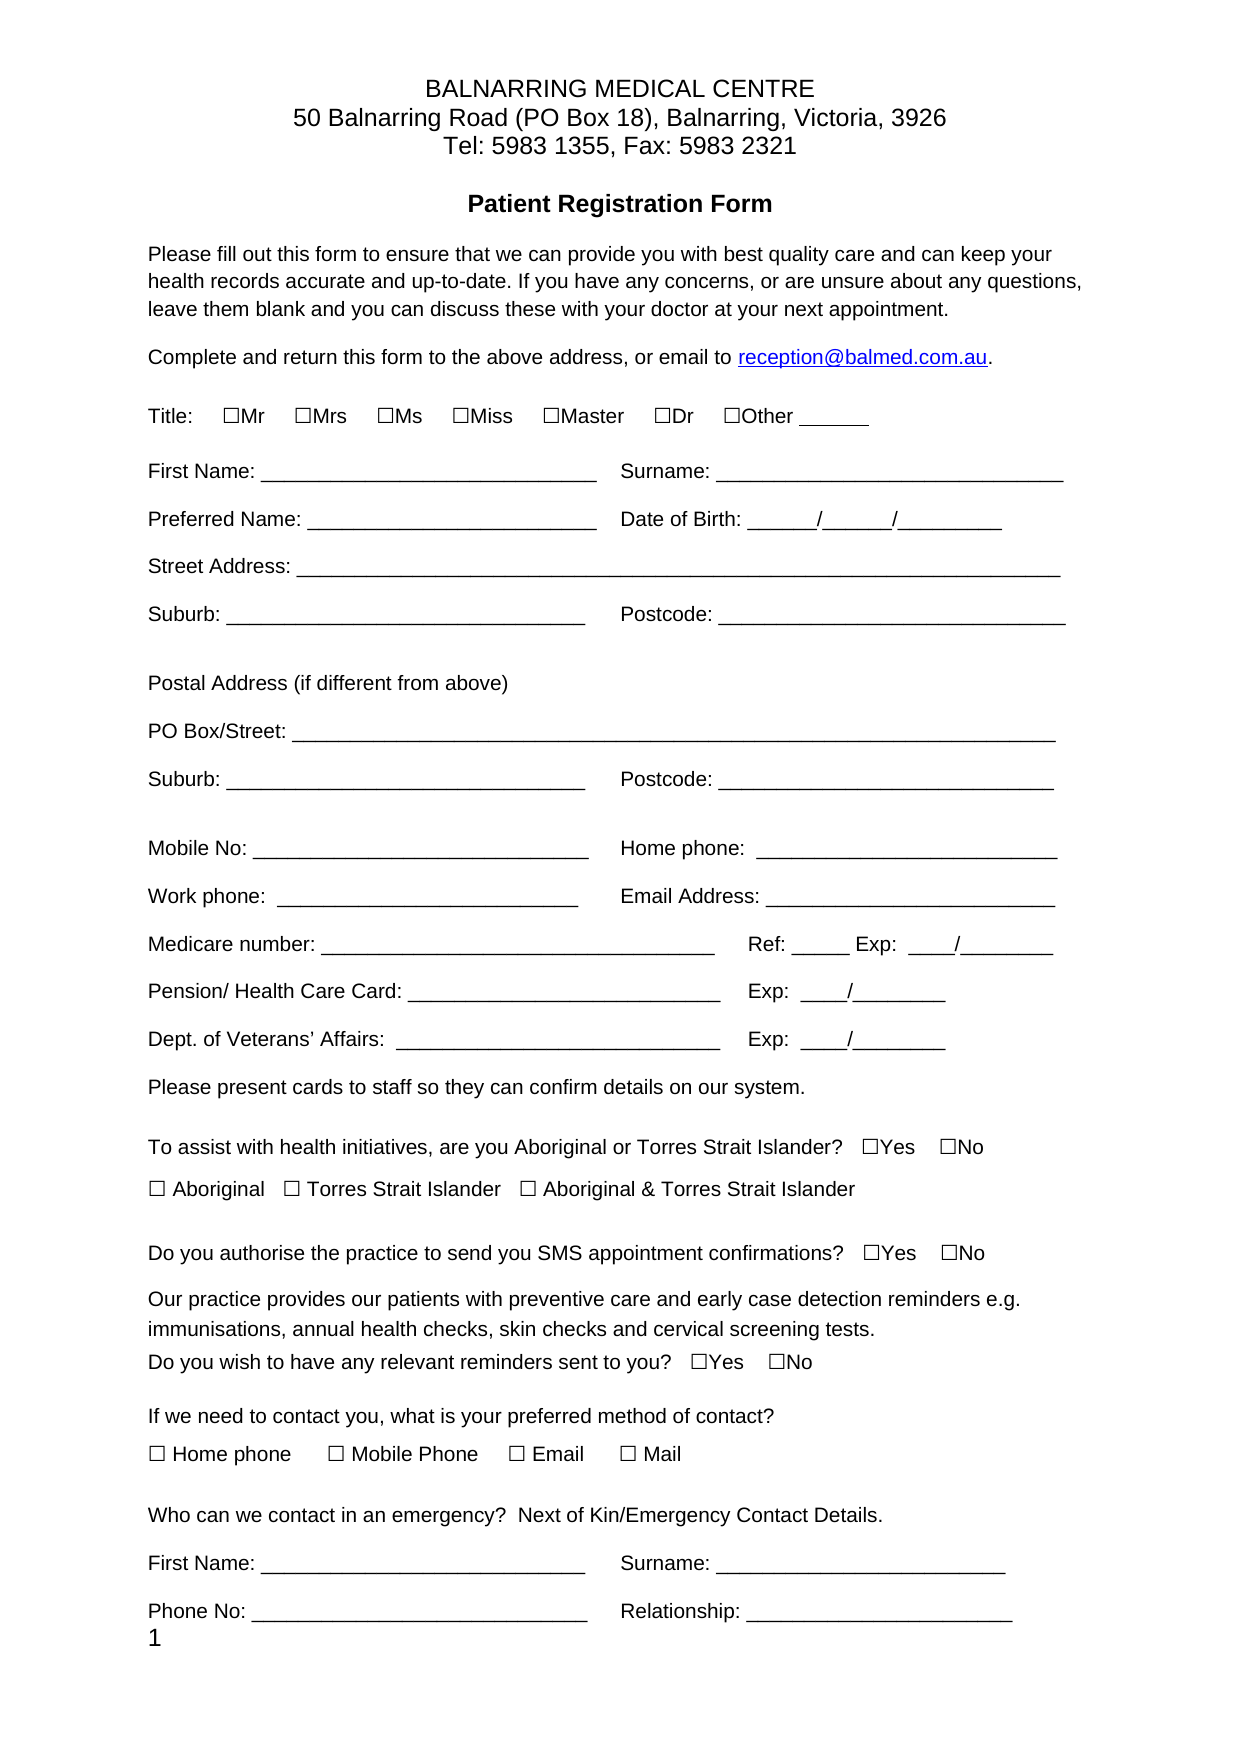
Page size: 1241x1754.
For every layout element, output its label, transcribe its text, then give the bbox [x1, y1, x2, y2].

text PO Box/Street: __________________________________________________________________ [148, 719, 1092, 743]
text Aboriginal Torres Strait Islander Aboriginal & Torres Strait Islander [148, 1174, 1092, 1203]
text Phone No: _____________________________ Relationship: _______________________ [148, 1599, 1092, 1623]
text To assist with health initiatives, are you Aboriginal or Torres Strait Islander? Yes No [148, 1132, 1092, 1160]
text Medicare number: __________________________________ Ref: _____ Exp: ____/________ [148, 931, 1092, 955]
text Suburb: _______________________________ Postcode: _____________________________ [148, 767, 1092, 791]
text First Name: _____________________________ Surname: ______________________________ [148, 458, 1092, 482]
text Patient Registration Form [148, 189, 1092, 218]
text Title: Mr Mrs Ms Miss Master Dr Other [148, 402, 1092, 430]
text Postal Address (if different from above) [148, 671, 1092, 695]
text Our practice provides our patients with preventive care and early case detection reminders e.g. immunisations, annual health checks, skin checks and cervical screening tests. [148, 1287, 1092, 1341]
text Preferred Name: _________________________ Date of Birth: ______/______/_________ [148, 506, 1092, 530]
text If we need to contact you, what is your preferred method of contact? [148, 1403, 1092, 1427]
text Street Address: __________________________________________________________________ [148, 554, 1092, 578]
text Dept. of Veterans’ Affairs: ____________________________ Exp: ____/________ [148, 1027, 1092, 1051]
text Do you authorise the practice to send you SMS appointment confirmations? Yes No [148, 1238, 1092, 1266]
text Home phone Mobile Phone Email Mail [148, 1439, 1092, 1468]
text First Name: ____________________________ Surname: _________________________ [148, 1551, 1092, 1575]
text Please fill out this form to ensure that we can provide you with best quality care and can keep your health records accurate and up-to-date. If you have any concerns, or are unsure about any questions, leave them blank and you can discuss these with your doctor at your next appointment. [148, 242, 1092, 321]
text Mobile No: _____________________________ Home phone: __________________________ [148, 836, 1092, 859]
text Pension/ Health Care Card: ___________________________ Exp: ____/________ [148, 979, 1092, 1003]
text Complete and return this form to the above address, or email to reception@balmed.com.au. [148, 345, 1092, 369]
text Who can we contact in an emergency? Next of Kin/Emergency Contact Details. [148, 1503, 1092, 1527]
text Do you wish to have any relevant reminders sent to you? Yes No [148, 1347, 1092, 1376]
text Work phone: __________________________ Email Address: _________________________ [148, 883, 1092, 907]
text Suburb: _______________________________ Postcode: ______________________________ [148, 602, 1092, 626]
text Please present cards to staff so they can confirm details on our system. [148, 1075, 1092, 1099]
